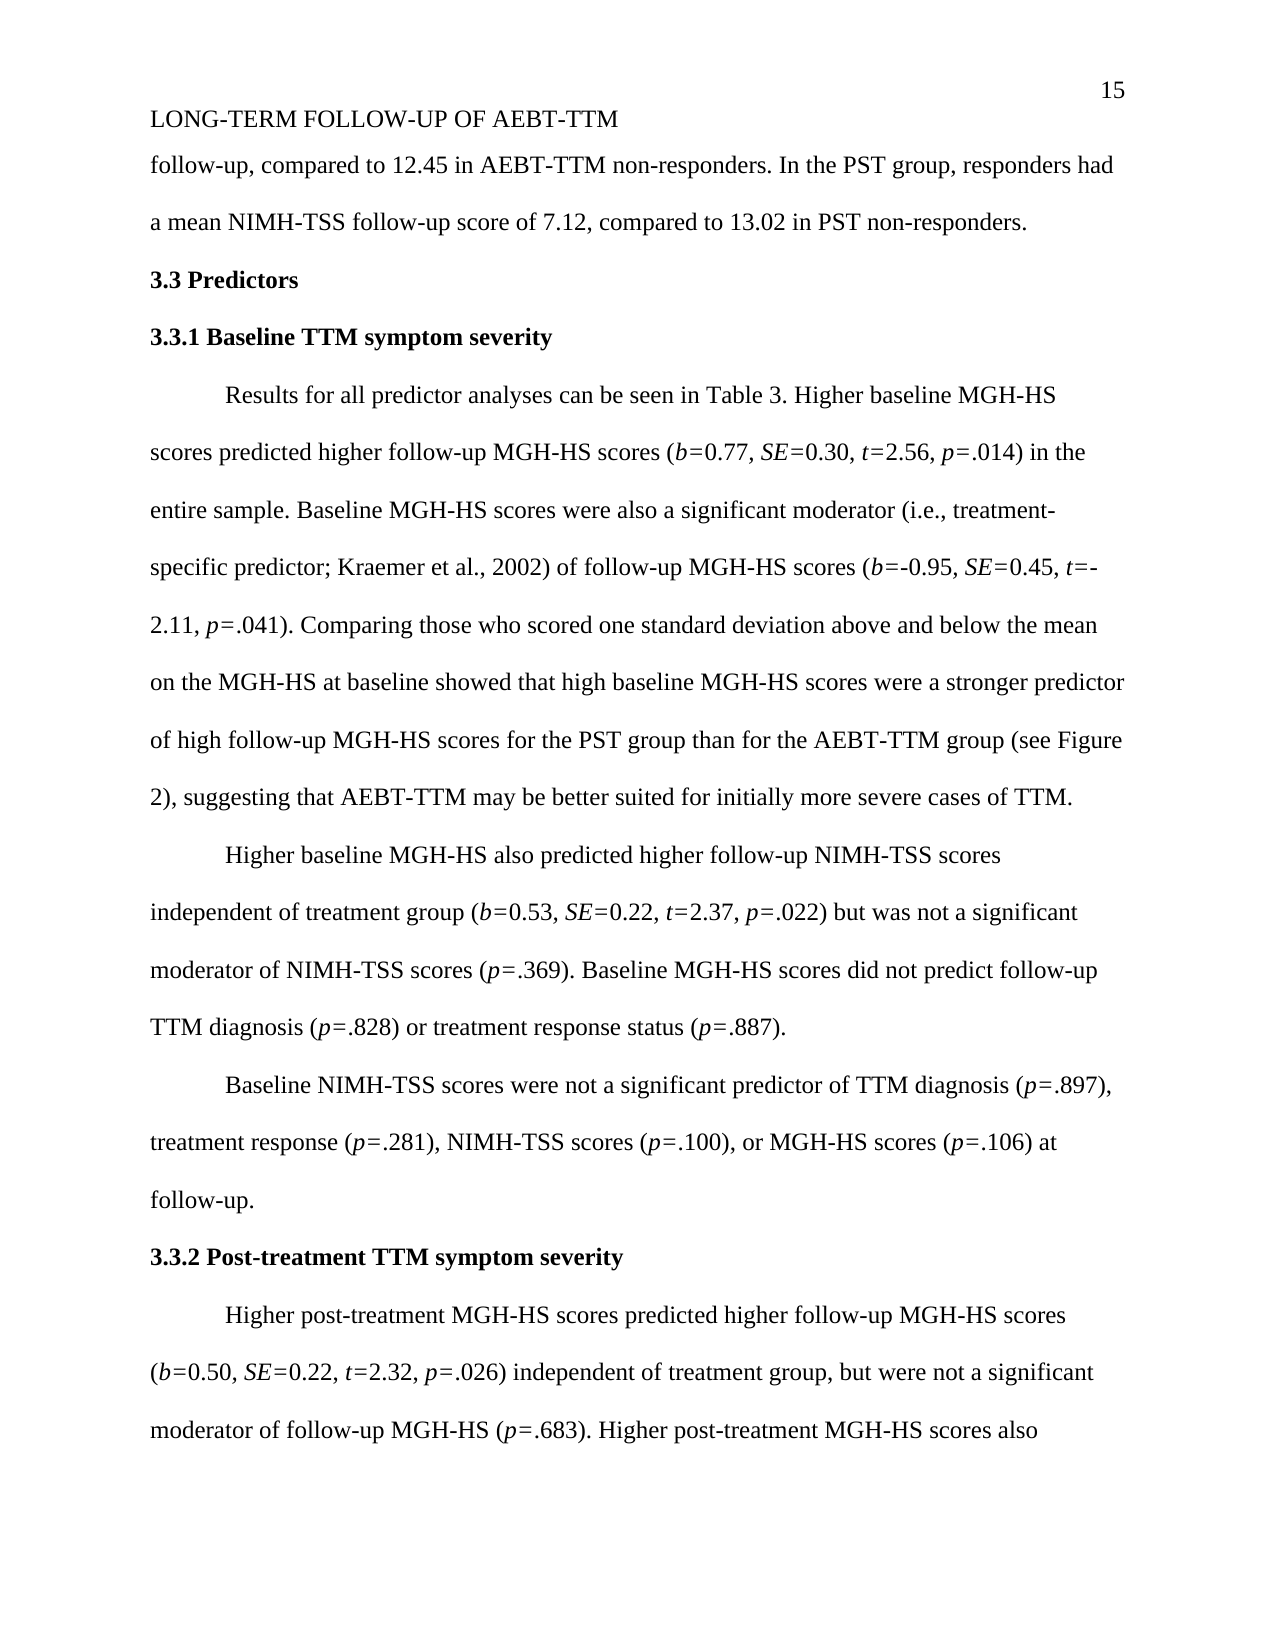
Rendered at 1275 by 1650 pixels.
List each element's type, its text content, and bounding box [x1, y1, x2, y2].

text Baseline NIMH-TSS scores were not a significant predictor of TTM diagnosis (p=.897), treatment response (p=.281), NIMH-TSS scores (p=.100), or MGH-HS scores (p=.106) at follow-up. [150, 1070, 1125, 1214]
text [150, 1300, 1125, 1444]
text Results for all predictor analyses can be seen in Table 3. Higher baseline MGH-HS scores predicted higher follow-up MGH-HS scores (b=0.77, SE=0.30, t=2.56, p=.014) in the entire sample. Baseline MGH-HS scores were also a significant moderator (i.e., treatment-specific predictor; Kraemer et al., 2002) of follow-up MGH-HS scores (b=-0.95, SE=0.45, t=-2.11, p=.041). Comparing those who scored one standard deviation above and below the mean on the MGH-HS at baseline showed that high baseline MGH-HS scores were a stronger predictor of high follow-up MGH-HS scores for the PST group than for the AEBT-TTM group (see Figure 2), suggesting that AEBT-TTM may be better suited for initially more severe cases of TTM. [150, 380, 1125, 811]
text Higher baseline MGH-HS also predicted higher follow-up NIMH-TSS scores independent of treatment group (b=0.53, SE=0.22, t=2.37, p=.022) but was not a significant moderator of NIMH-TSS scores (p=.369). Baseline MGH-HS scores did not predict follow-up TTM diagnosis (p=.828) or treatment response status (p=.887). [150, 840, 1125, 1041]
text 3.3 Predictors [150, 265, 1125, 294]
text 3.3.2 Post-treatment TTM symptom severity [150, 1242, 1125, 1271]
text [150, 150, 1125, 236]
text 3.3.1 Baseline TTM symptom severity [150, 322, 1125, 351]
